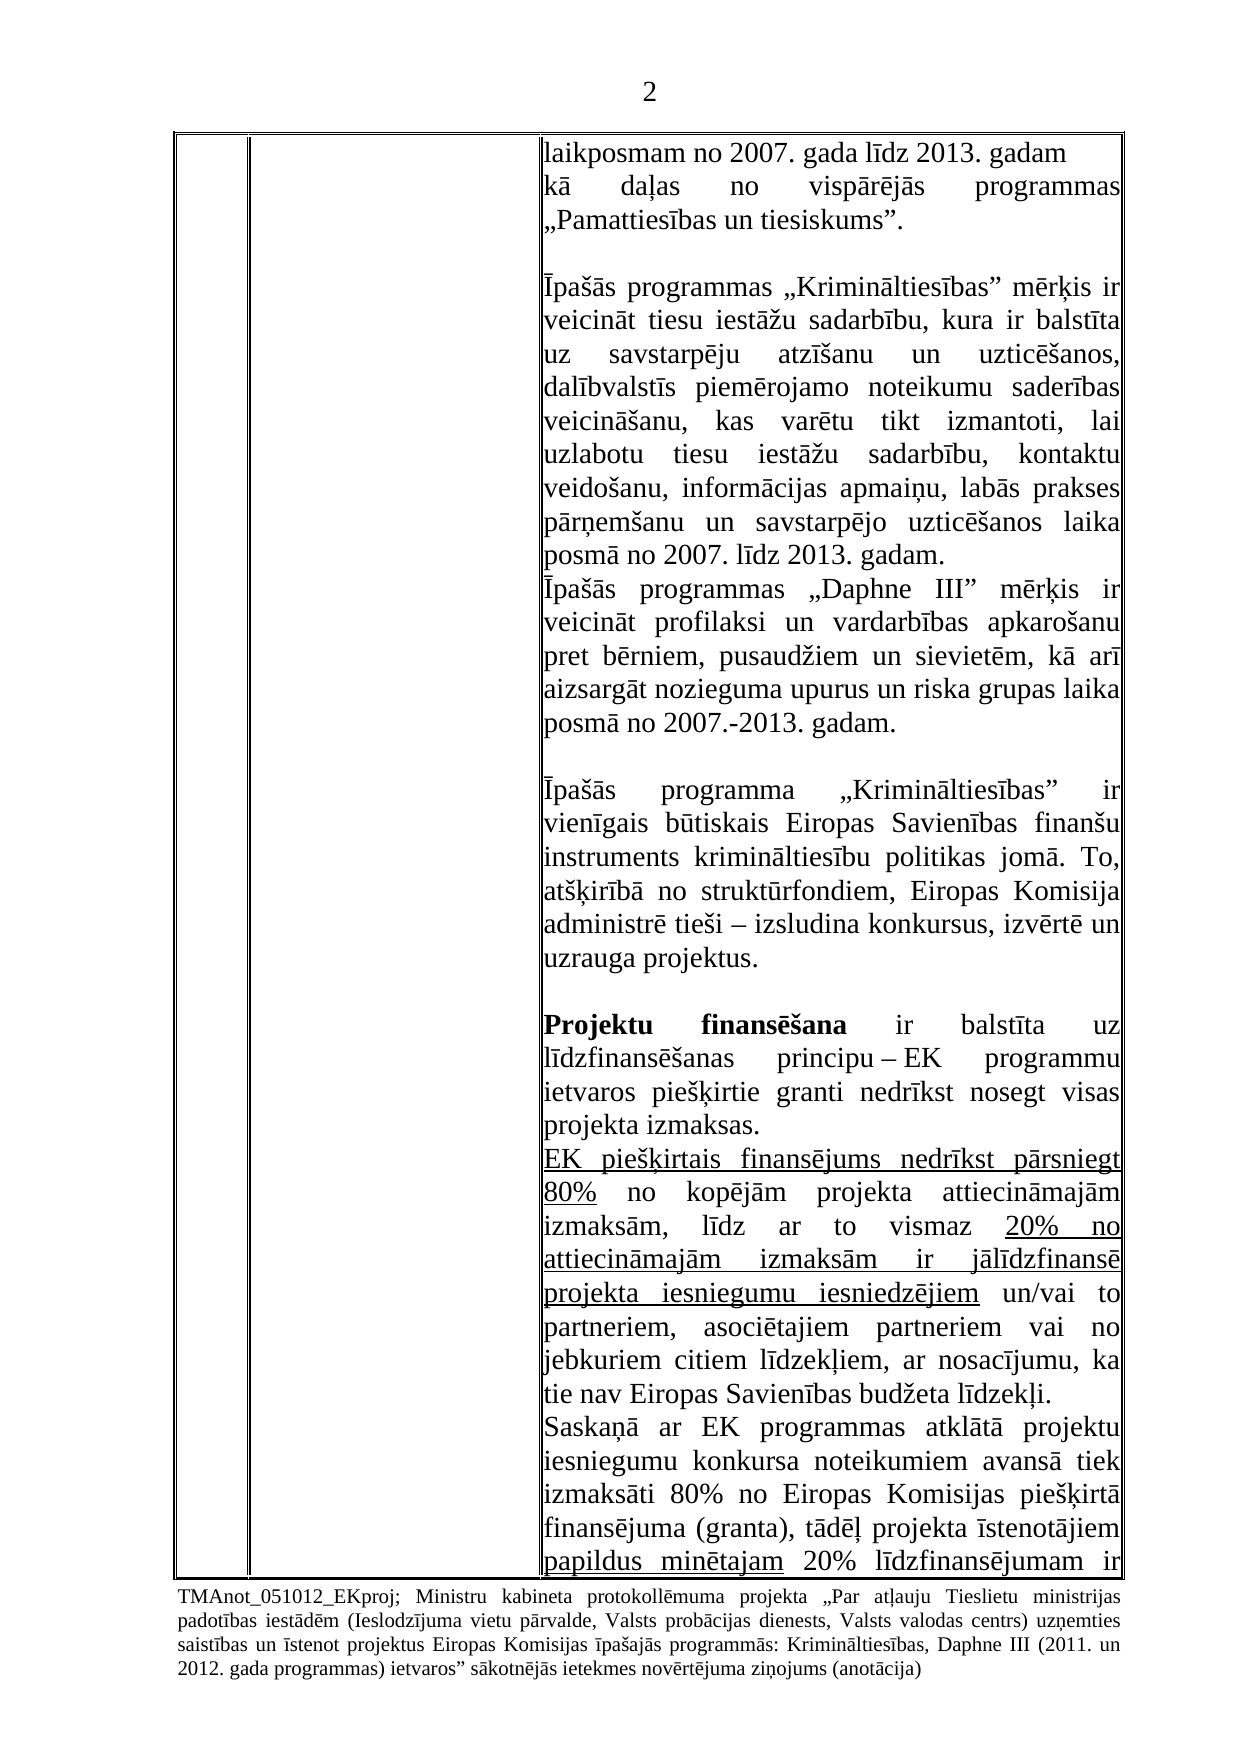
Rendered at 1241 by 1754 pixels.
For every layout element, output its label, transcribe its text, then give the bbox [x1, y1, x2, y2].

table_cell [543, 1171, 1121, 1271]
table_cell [541, 135, 1121, 1170]
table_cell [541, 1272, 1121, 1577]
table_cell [249, 133, 541, 1577]
table_cell 2. [177, 133, 249, 1577]
